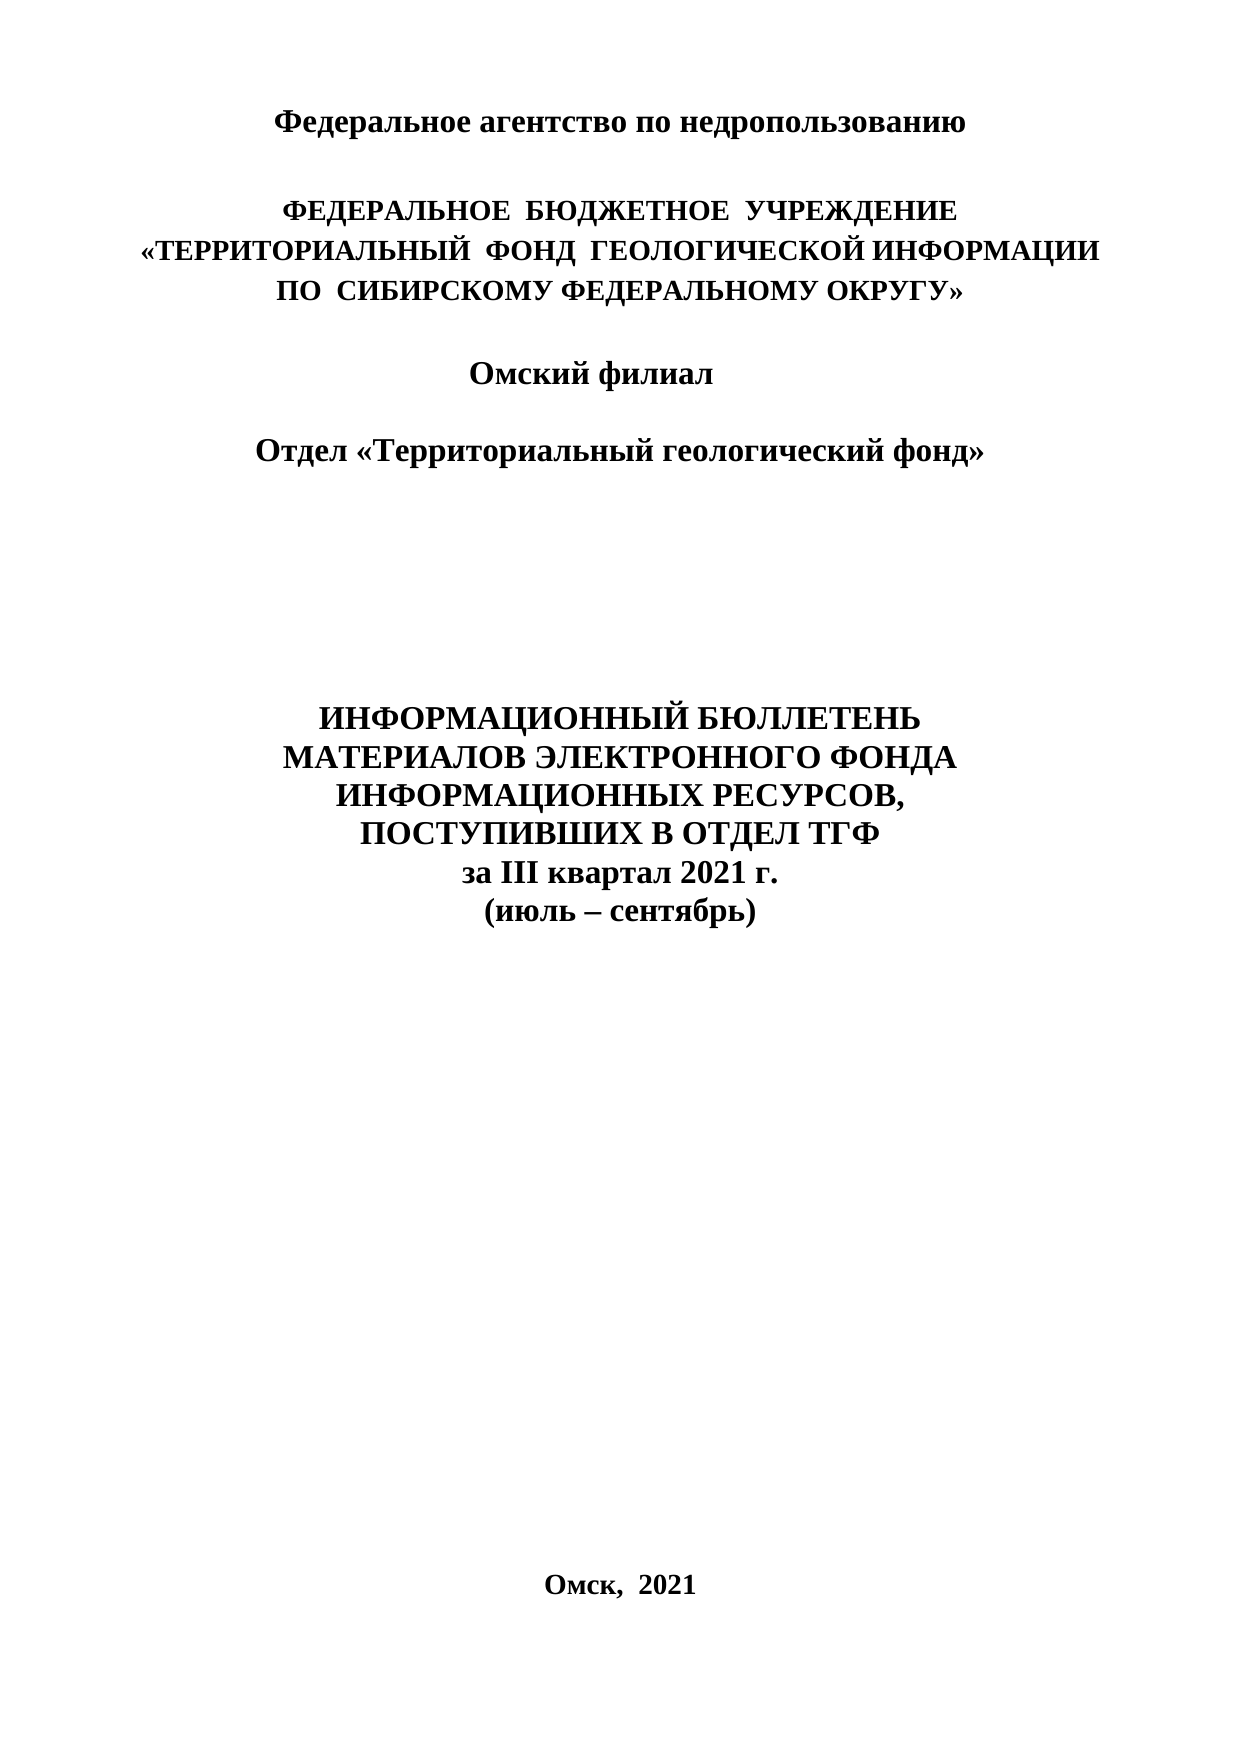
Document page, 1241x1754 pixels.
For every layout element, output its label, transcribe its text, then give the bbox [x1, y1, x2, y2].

text ИНФОРМАЦИОННЫХ РЕСУРСОВ, ПОСТУПИВШИХ В ОТДЕЛ ТГФ [75, 775, 1165, 852]
text по Сибирскому федеральному округу» [75, 273, 1165, 307]
text ИНФОРМАЦИОННЫЙ БЮЛЛЕТЕНЬ [75, 699, 1165, 737]
text Омский филиал [75, 354, 1165, 392]
text за III квартал 2021 г. [75, 852, 1165, 890]
text Омск, 2021 [75, 1567, 1165, 1601]
text Федеральное агентство по недропользованию [75, 102, 1165, 140]
text (июль – сентябрь) [75, 890, 1165, 929]
text МАТЕРИАЛОВ ЭЛЕКТРОННОГО ФОНДА [75, 737, 1165, 775]
text Федеральное БЮДЖЕТНОЕ учреждение [75, 193, 1165, 226]
text Отдел «Территориальный геологический фонд» [75, 430, 1165, 469]
text «Территориальный фонд геологической информации [75, 233, 1165, 267]
